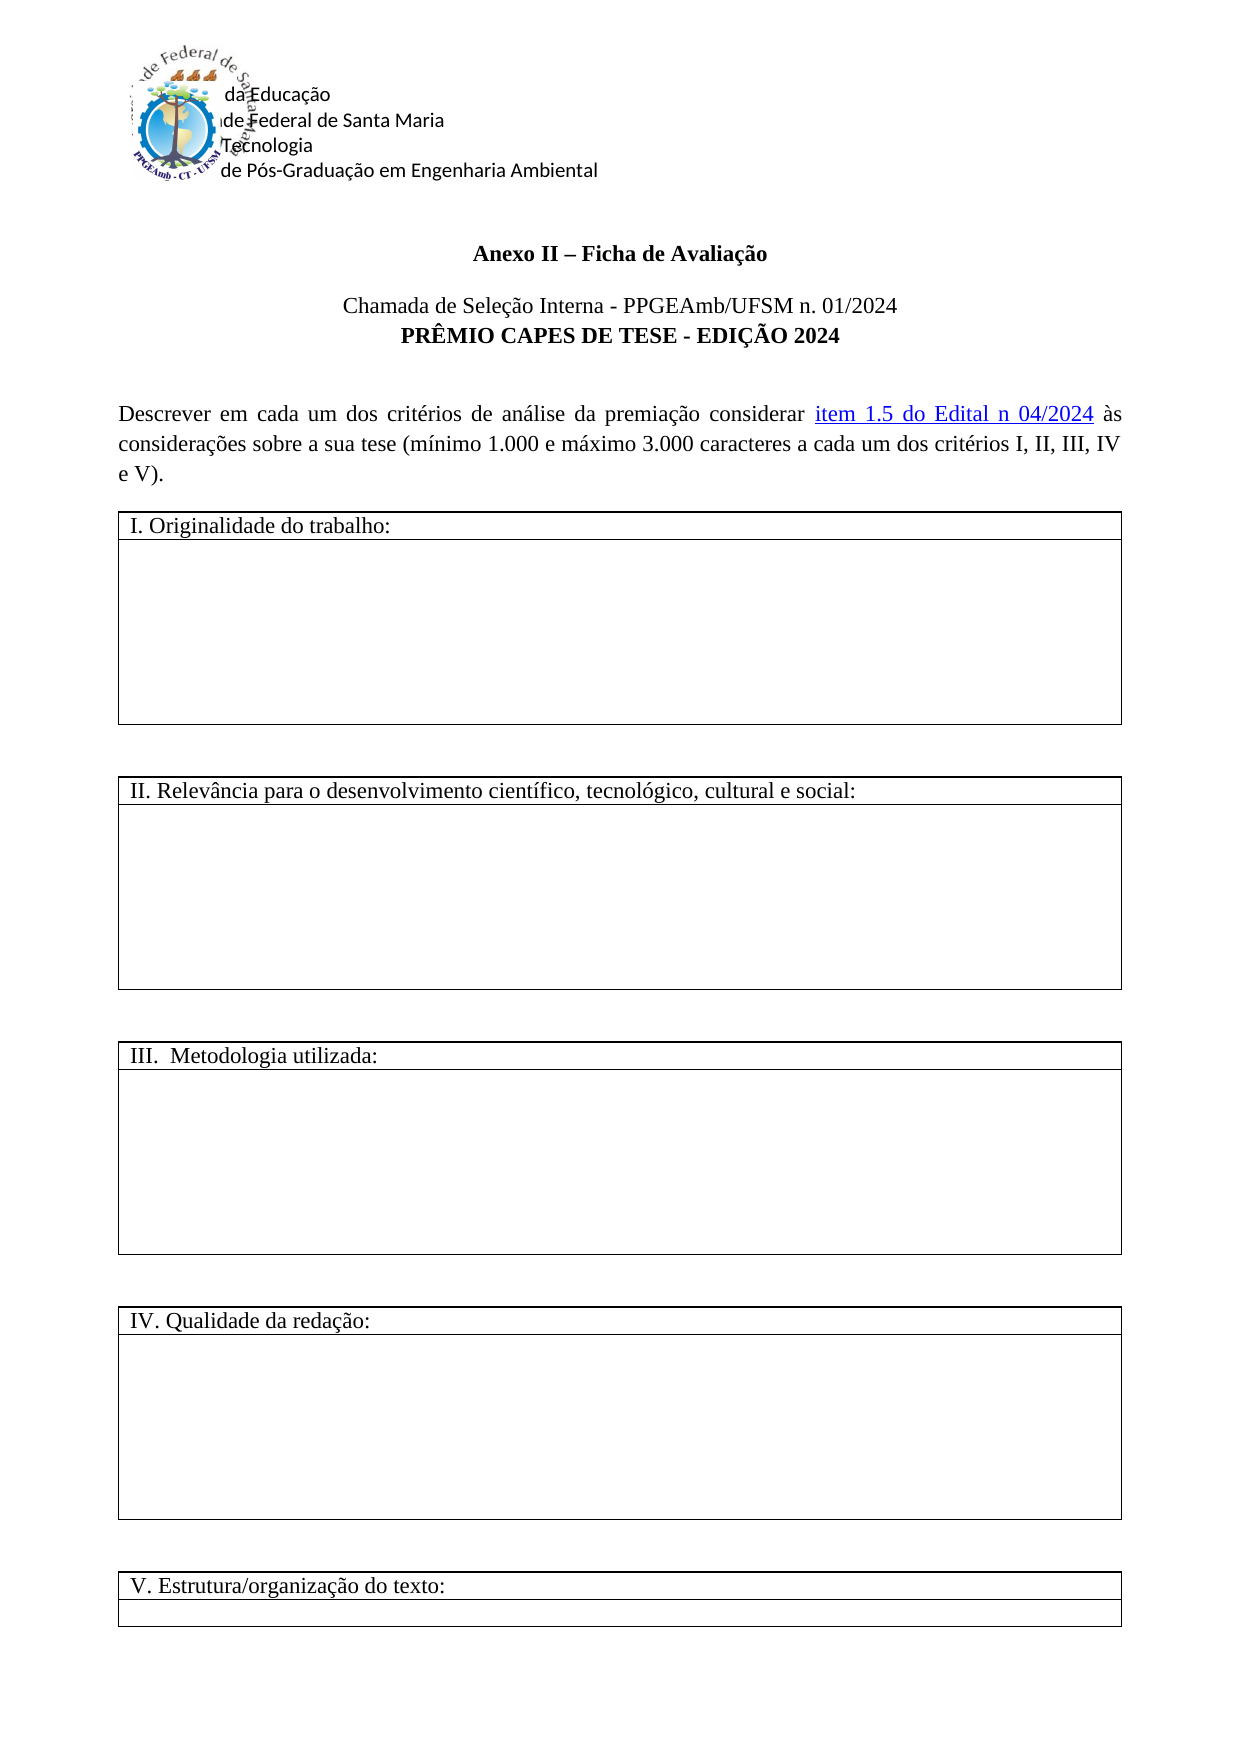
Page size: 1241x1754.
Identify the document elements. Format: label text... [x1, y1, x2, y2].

table_cell [119, 540, 1121, 724]
table_header IV. Qualidade da redação: [119, 1308, 1121, 1334]
table_cell [119, 1070, 1121, 1254]
text Anexo II – Ficha de Avaliação [118, 239, 1122, 266]
table_cell [119, 805, 1121, 989]
picture [129, 45, 258, 180]
table_header I. Originalidade do trabalho: [119, 513, 1121, 539]
table_header V. Estrutura/organização do texto: [119, 1573, 1121, 1599]
text Descrever em cada um dos critérios de análise da premiação considerar item 1.5 do Edital n 04/2024 às considerações sobre a sua tese (mínimo 1.000 e máximo 3.000 caracteres a cada um dos critérios I, II, III, IV e V). [118, 400, 1122, 487]
table_header III. Metodologia utilizada: [119, 1043, 1121, 1069]
table_header II. Relevância para o desenvolvimento científico, tecnológico, cultural e social: [119, 778, 1121, 804]
table_cell [119, 1600, 1121, 1626]
table_cell [119, 1335, 1121, 1519]
text Chamada de Seleção Interna - PPGEAmb/UFSM n. 01/2024 [118, 292, 1122, 319]
text PRÊMIO CAPES DE TESE - EDIÇÃO 2024 [118, 322, 1122, 349]
